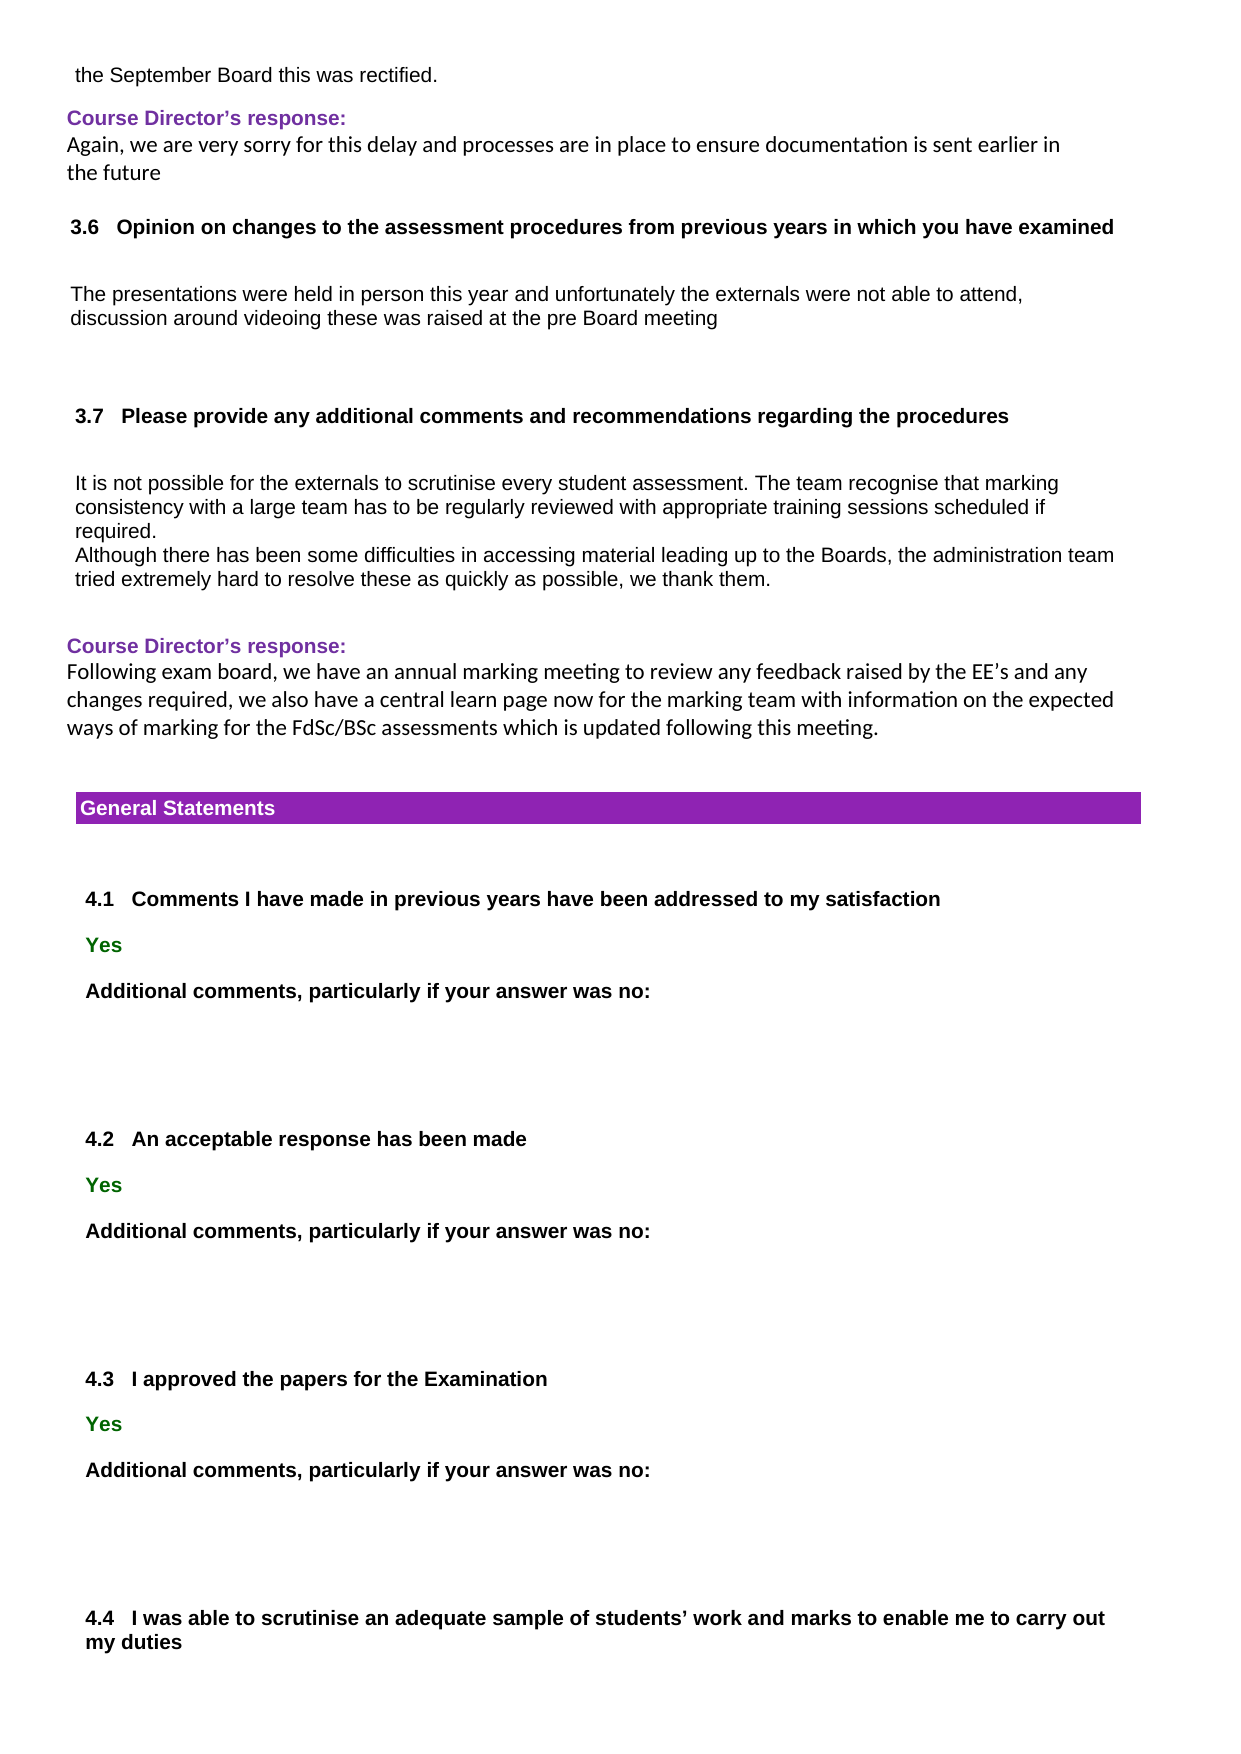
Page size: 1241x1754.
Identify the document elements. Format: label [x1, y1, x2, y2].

table_header [60, 59, 1181, 1695]
